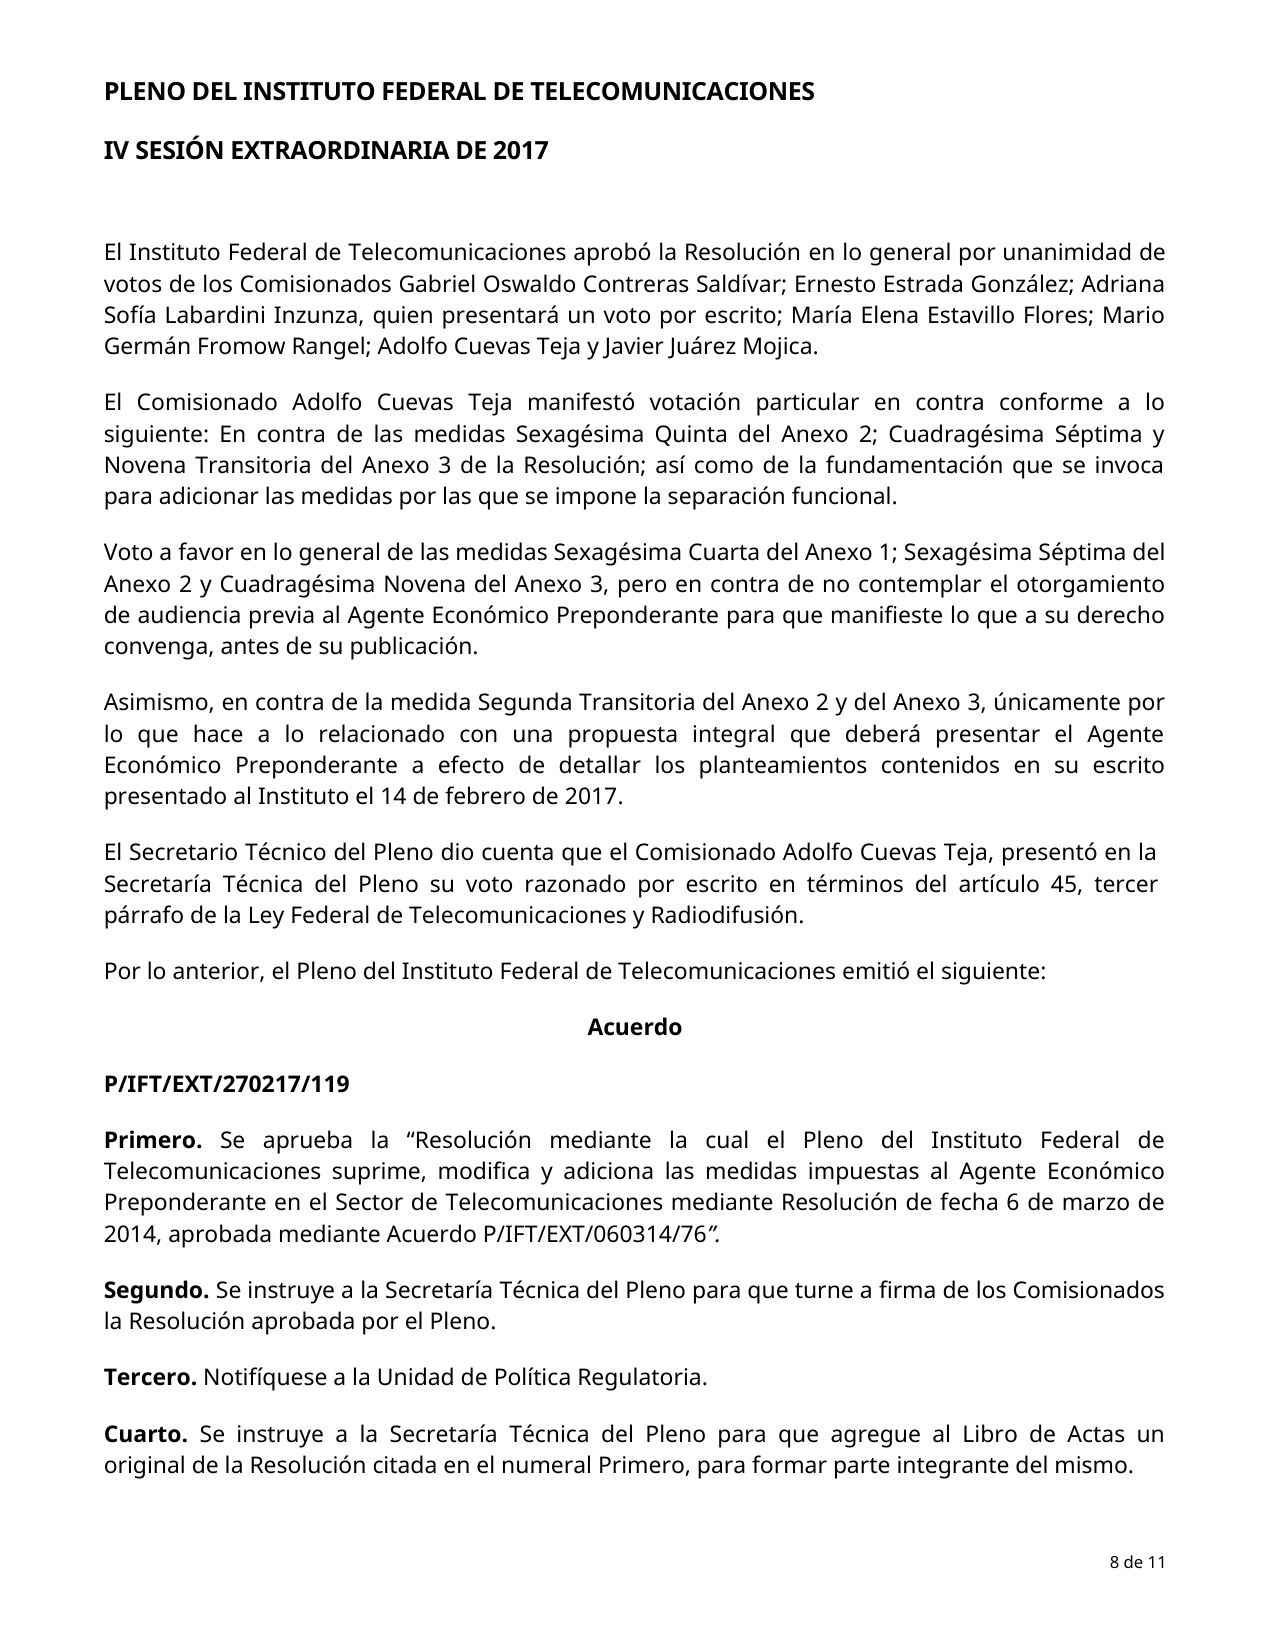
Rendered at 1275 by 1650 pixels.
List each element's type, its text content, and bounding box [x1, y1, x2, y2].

text Tercero. Notifíquese a la Unidad de Política Regulatoria. [103, 1361, 1166, 1392]
text El Instituto Federal de Telecomunicaciones aprobó la Resolución en lo general por unanimidad de votos de los Comisionados Gabriel Oswaldo Contreras Saldívar; Ernesto Estrada González; Adriana Sofía Labardini Inzunza, quien presentará un voto por escrito; María Elena Estavillo Flores; Mario Germán Fromow Rangel; Adolfo Cuevas Teja y Javier Juárez Mojica. [103, 236, 1166, 361]
text Voto a favor en lo general de las medidas Sexagésima Cuarta del Anexo 1; Sexagésima Séptima del Anexo 2 y Cuadragésima Novena del Anexo 3, pero en contra de no contemplar el otorgamiento de audiencia previa al Agente Económico Preponderante para que manifieste lo que a su derecho convenga, antes de su publicación. [103, 536, 1166, 661]
text Primero. Se aprueba la “Resolución mediante la cual el Pleno del Instituto Federal de Telecomunicaciones suprime, modifica y adiciona las medidas impuestas al Agente Económico Preponderante en el Sector de Telecomunicaciones mediante Resolución de fecha 6 de marzo de 2014, aprobada mediante Acuerdo P/IFT/EXT/060314/76”. [103, 1124, 1166, 1249]
text Cuarto. Se instruye a la Secretaría Técnica del Pleno para que agregue al Libro de Actas un original de la Resolución citada en el numeral Primero, para formar parte integrante del mismo. [103, 1417, 1166, 1480]
text Por lo anterior, el Pleno del Instituto Federal de Telecomunicaciones emitió el siguiente: [103, 955, 1166, 986]
text Asimismo, en contra de la medida Segunda Transitoria del Anexo 2 y del Anexo 3, únicamente por lo que hace a lo relacionado con una propuesta integral que deberá presentar el Agente Económico Preponderante a efecto de detallar los planteamientos contenidos en su escrito presentado al Instituto el 14 de febrero de 2017. [103, 686, 1166, 811]
text Segundo. Se instruye a la Secretaría Técnica del Pleno para que turne a firma de los Comisionados la Resolución aprobada por el Pleno. [103, 1274, 1166, 1336]
text P/IFT/EXT/270217/119 [103, 1067, 1166, 1099]
text El Comisionado Adolfo Cuevas Teja manifestó votación particular en contra conforme a lo siguiente: En contra de las medidas Sexagésima Quinta del Anexo 2; Cuadragésima Séptima y Novena Transitoria del Anexo 3 de la Resolución; así como de la fundamentación que se invoca para adicionar las medidas por las que se impone la separación funcional. [103, 386, 1166, 511]
text El Secretario Técnico del Pleno dio cuenta que el Comisionado Adolfo Cuevas Teja, presentó en la Secretaría Técnica del Pleno su voto razonado por escrito en términos del artículo 45, tercer párrafo de la Ley Federal de Telecomunicaciones y Radiodifusión. [103, 836, 1159, 930]
text Acuerdo [103, 1011, 1166, 1042]
